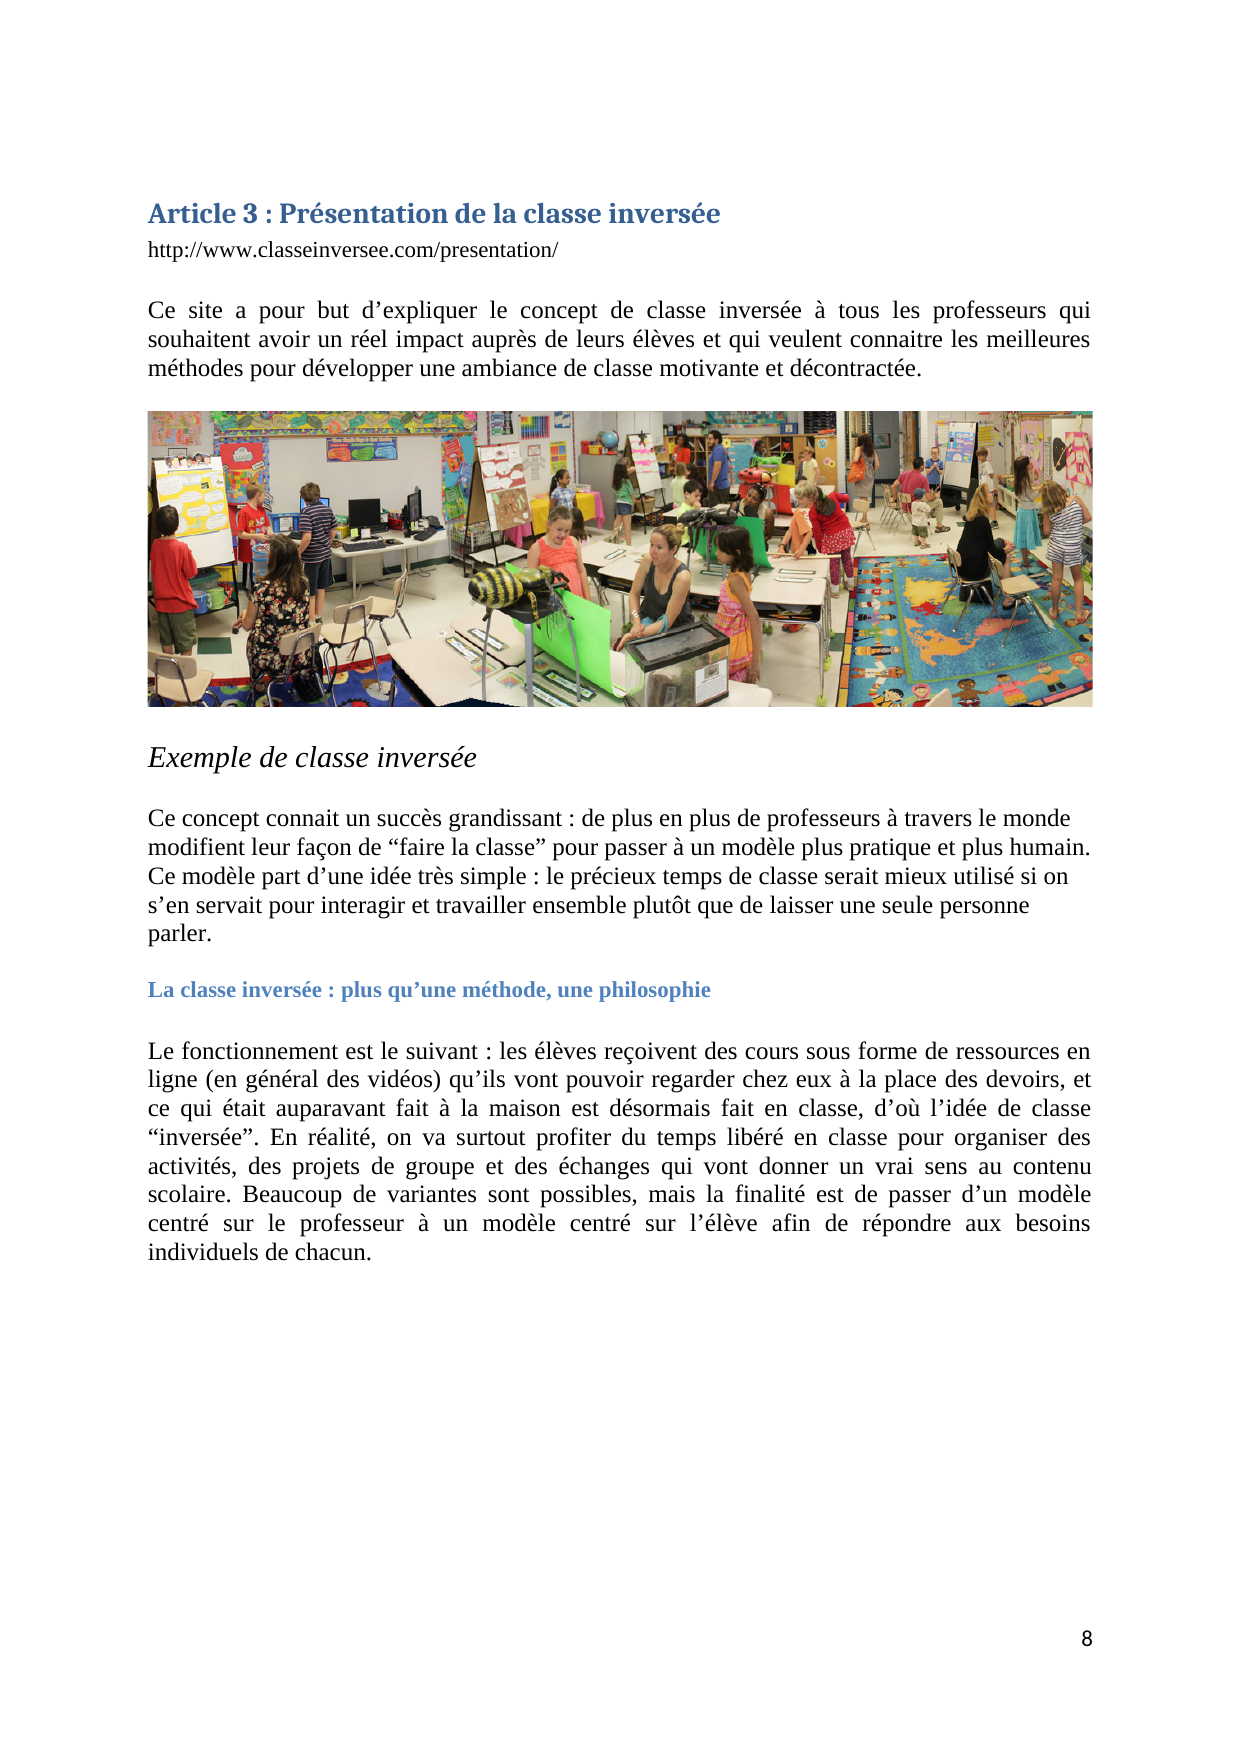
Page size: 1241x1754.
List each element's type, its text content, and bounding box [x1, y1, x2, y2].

subtitle Article 3 : Présentation de la classe inversée [148, 198, 1093, 231]
text Ce concept connait un succès grandissant : de plus en plus de professeurs à travers le monde modifient leur façon de “faire la classe” pour passer à un modèle plus pratique et plus humain. Ce modèle part d’une idée très simple : le précieux temps de classe serait mieux utilisé si on s’en servait pour interagir et travailler ensemble plutôt que de laisser une seule personne parler. [148, 803, 1093, 947]
text Exemple de classe inversée [148, 740, 1093, 774]
picture [147, 411, 1093, 707]
text http://www.classeinversee.com/presentation/ [148, 236, 1093, 262]
text Ce site a pour but d’expliquer le concept de classe inversée à tous les professeurs qui souhaitent avoir un réel impact auprès de leurs élèves et qui veulent connaitre les meilleures méthodes pour développer une ambiance de classe motivante et décontractée. [148, 296, 1093, 382]
subtitle La classe inversée : plus qu’une méthode, une philosophie [148, 976, 1093, 1003]
text Le fonctionnement est le suivant : les élèves reçoivent des cours sous forme de ressources en ligne (en général des vidéos) qu’ils vont pouvoir regarder chez eux à la place des devoirs, et ce qui était auparavant fait à la maison est désormais fait en classe, d’où l’idée de classe “inversée”. En réalité, on va surtout profiter du temps libéré en classe pour organiser des activités, des projets de groupe et des échanges qui vont donner un vrai sens au contenu scolaire. Beaucoup de variantes sont possibles, mais la finalité est de passer d’un modèle centré sur le professeur à un modèle centré sur l’élève afin de répondre aux besoins individuels de chacun. [148, 1036, 1093, 1266]
